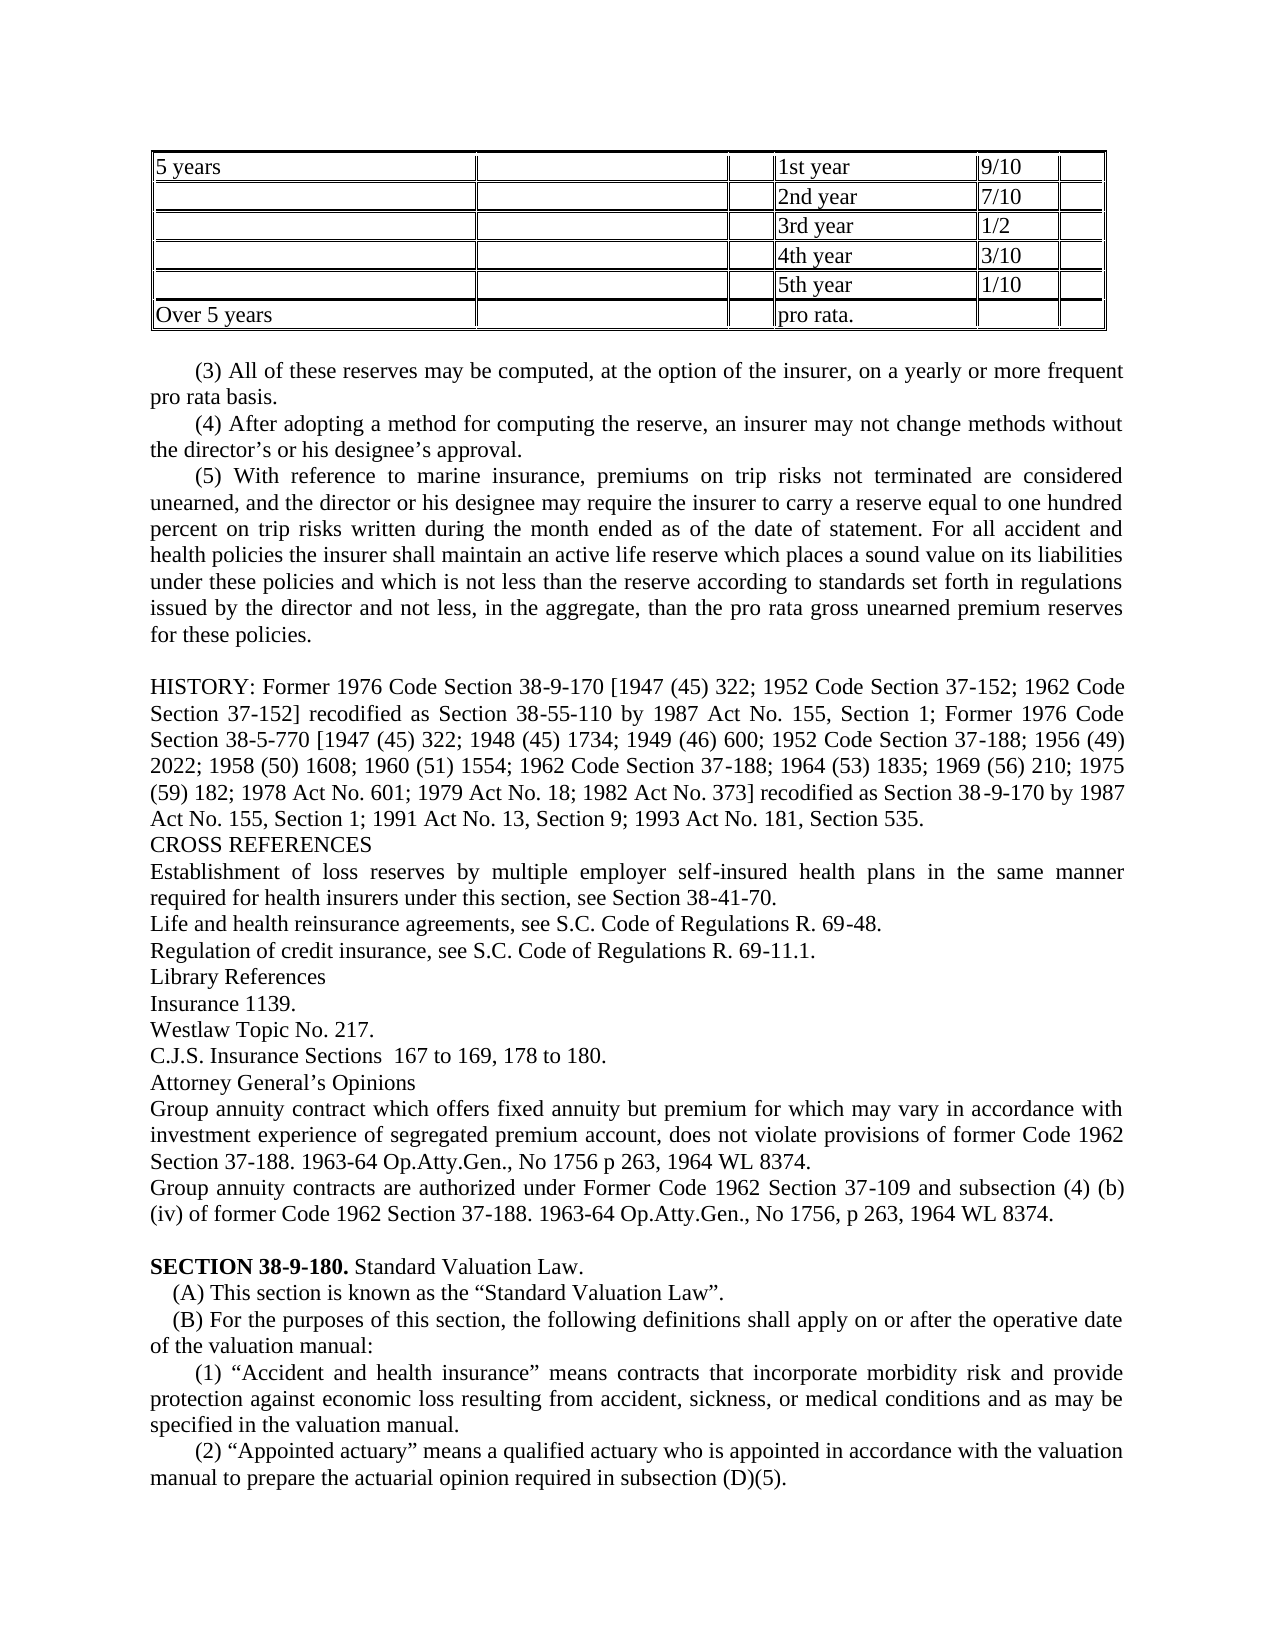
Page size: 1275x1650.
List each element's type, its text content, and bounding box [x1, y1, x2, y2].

table_cell 1/2 [979, 213, 1058, 239]
table_cell [477, 153, 729, 179]
table_cell 1/10 [979, 272, 1058, 298]
table_cell [729, 301, 774, 327]
table_cell 9/10 [978, 153, 1059, 179]
text (5) With reference to marine insurance, premiums on trip risks not terminated are considered unearned, and the director or his designee may require the insurer to carry a reserve equal to one hundred percent on trip risks written during the month ended as of the date of statement. For all accident and health policies the insurer shall maintain an active life reserve which places a sound value on its liabilities under these policies and which is not less than the reserve according to standards set forth in regulations issued by the director and not less, in the aggregate, than the pro rata gross unearned premium reserves for these policies. [150, 462, 1125, 647]
text SECTION 38-9-180. Standard Valuation Law. [150, 1253, 1125, 1279]
table_cell 1st year [775, 153, 978, 179]
table_cell [1060, 153, 1104, 179]
text C.J.S. Insurance Sections 167 to 169, 178 to 180. [150, 1042, 1125, 1069]
text Attorney General’s Opinions [150, 1069, 1125, 1095]
table_cell [478, 213, 727, 239]
table_cell Over 5 years [152, 298, 477, 327]
text Westlaw Topic No. 217. [150, 1016, 1125, 1042]
text (3) All of these reserves may be computed, at the option of the insurer, on a yearly or more frequent pro rata basis. [150, 357, 1125, 410]
table_cell 7/10 [979, 183, 1058, 209]
table_cell [478, 272, 727, 298]
table_cell 3/10 [979, 242, 1058, 268]
table_cell [154, 209, 475, 239]
table_cell [978, 301, 1059, 327]
text Establishment of loss reserves by multiple employer self-insured health plans in the same manner required for health insurers under this section, see Section 38-41-70. [150, 858, 1125, 911]
table_cell [478, 183, 727, 209]
table_cell [1060, 239, 1105, 268]
text (A) This section is known as the “Standard Valuation Law”. [150, 1279, 1125, 1306]
table_cell [477, 301, 729, 327]
text Group annuity contracts are authorized under Former Code 1962 Section 37-109 and subsection (4) (b) (iv) of former Code 1962 Section 37-188. 1963-64 Op.Atty.Gen., No 1756, p 263, 1964 WL 8374. [150, 1174, 1125, 1227]
table_cell [1061, 209, 1104, 239]
table_cell 5th year [776, 272, 976, 298]
table_cell [729, 153, 774, 179]
table_cell [730, 213, 773, 239]
table_cell 5 years [154, 153, 477, 179]
table_cell pro rata. [775, 301, 978, 327]
table_cell 4th year [776, 242, 976, 268]
text (B) For the purposes of this section, the following definitions shall apply on or after the operative date of the valuation manual: [150, 1306, 1125, 1358]
text Group annuity contract which offers fixed annuity but premium for which may vary in accordance with investment experience of segregated premium account, does not violate provisions of former Code 1962 Section 37-188. 1963-64 Op.Atty.Gen., No 1756 p 263, 1964 WL 8374. [150, 1095, 1125, 1174]
table_cell [730, 272, 773, 298]
text Life and health reinsurance agreements, see S.C. Code of Regulations R. 69-48. [150, 911, 1125, 937]
table_cell [154, 268, 475, 298]
text CROSS REFERENCES [150, 831, 1125, 858]
table_cell 2nd year [776, 183, 976, 209]
text (4) After adopting a method for computing the reserve, an insurer may not change methods without the director’s or his designee’s approval. [150, 410, 1125, 462]
table_cell [730, 183, 773, 209]
text (1) “Accident and health insurance” means contracts that incorporate morbidity risk and provide protection against economic loss resulting from accident, sickness, or medical conditions and as may be specified in the valuation manual. [150, 1358, 1125, 1438]
table_cell [154, 180, 475, 209]
table_cell [152, 239, 477, 268]
text HISTORY: Former 1976 Code Section 38-9-170 [1947 (45) 322; 1952 Code Section 37-152; 1962 Code Section 37-152] recodified as Section 38-55-110 by 1987 Act No. 155, Section 1; Former 1976 Code Section 38-5-770 [1947 (45) 322; 1948 (45) 1734; 1949 (46) 600; 1952 Code Section 37-188; 1956 (49) 2022; 1958 (50) 1608; 1960 (51) 1554; 1962 Code Section 37-188; 1964 (53) 1835; 1969 (56) 210; 1975 (59) 182; 1978 Act No. 601; 1979 Act No. 18; 1982 Act No. 373] recodified as Section 38-9-170 by 1987 Act No. 155, Section 1; 1991 Act No. 13, Section 9; 1993 Act No. 181, Section 535. [150, 673, 1125, 831]
table_cell [1060, 298, 1105, 327]
table_cell [730, 242, 773, 268]
text Regulation of credit insurance, see S.C. Code of Regulations R. 69-11.1. [150, 937, 1125, 963]
text Insurance 1139. [150, 989, 1125, 1016]
table_cell 3rd year [776, 213, 976, 239]
text Library References [150, 963, 1125, 989]
table_cell [478, 242, 727, 268]
text (2) “Appointed actuary” means a qualified actuary who is appointed in accordance with the valuation manual to prepare the actuarial opinion required in subsection (D)(5). [150, 1438, 1125, 1490]
table_cell [1061, 180, 1104, 209]
table_cell [1061, 268, 1104, 298]
